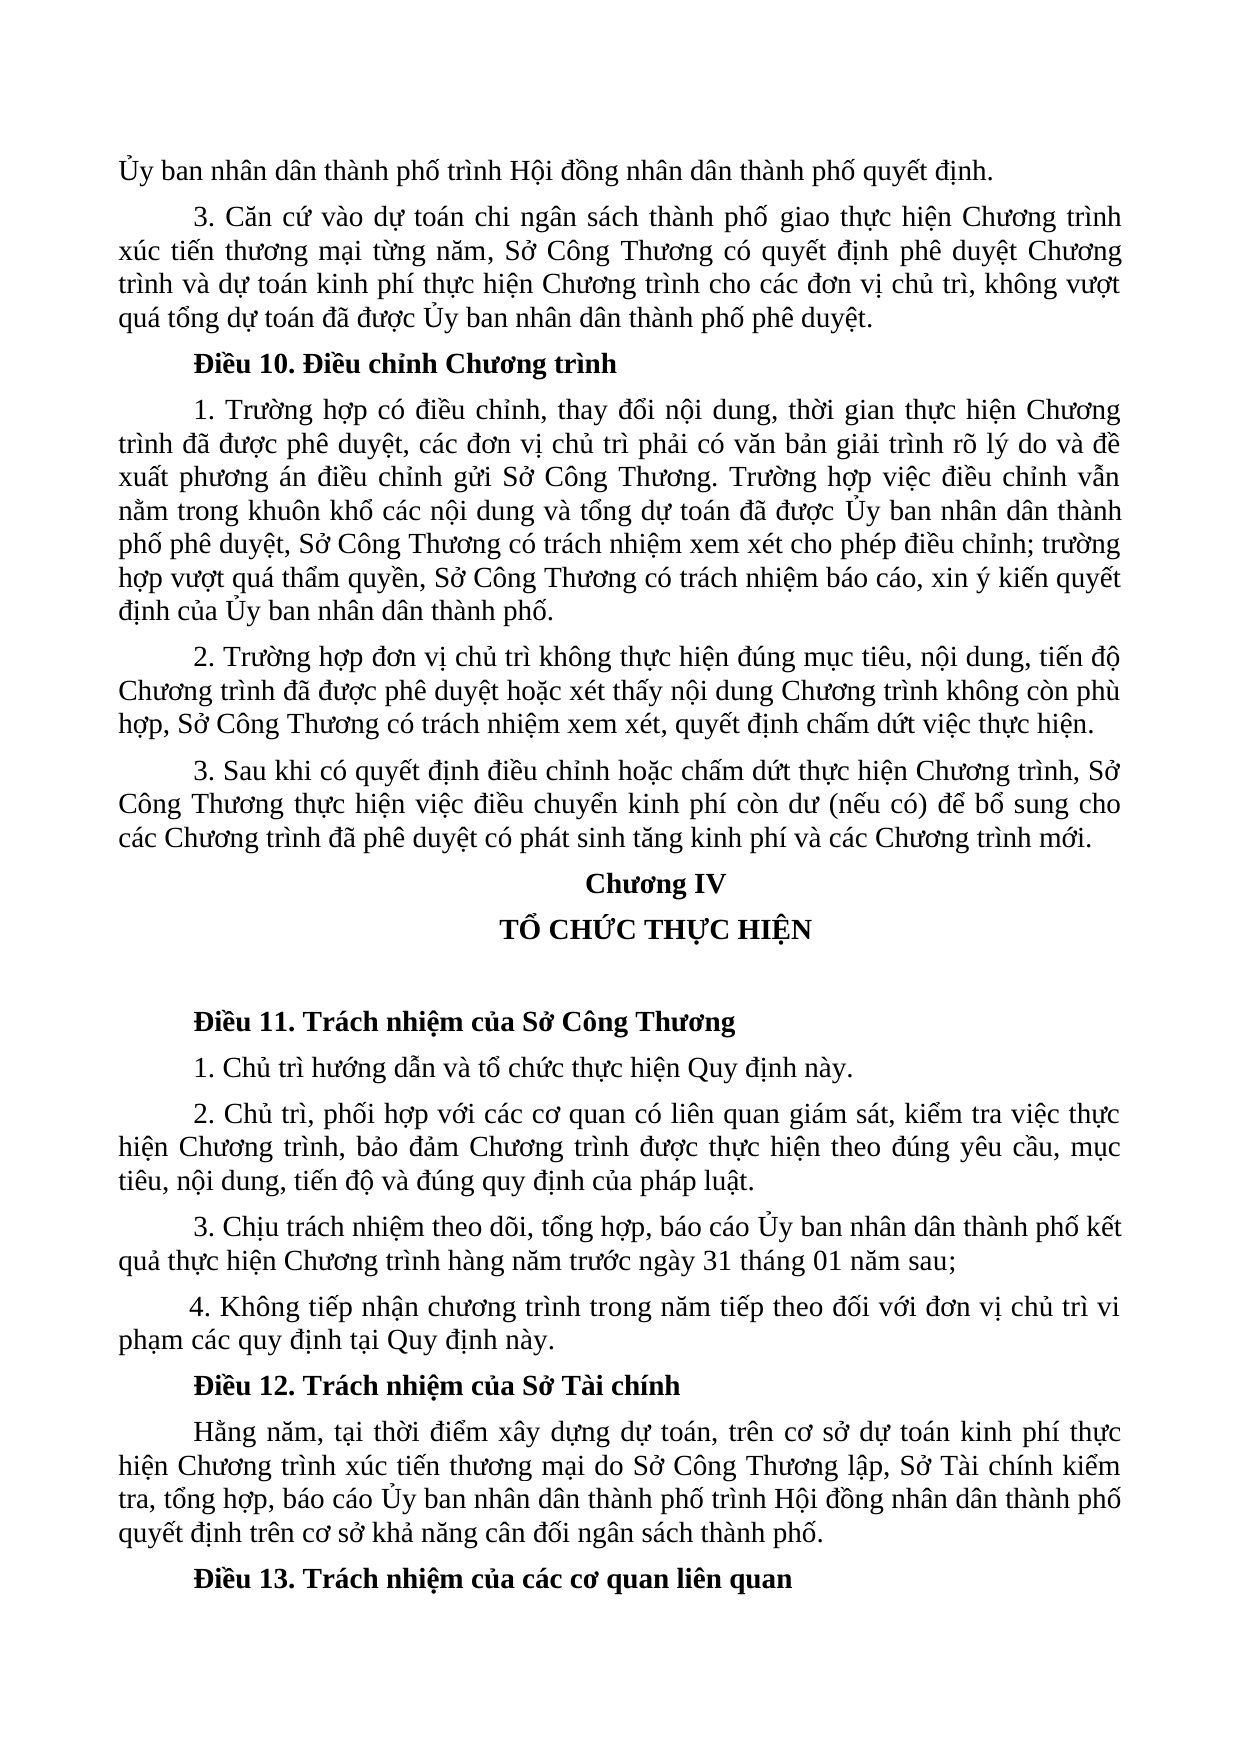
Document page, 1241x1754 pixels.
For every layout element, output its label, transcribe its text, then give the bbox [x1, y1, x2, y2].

text TỔ CHỨC THỰC HIỆN [118, 912, 1118, 945]
text 2. Chủ trì, phối hợp với các cơ quan có liên quan giám sát, kiểm tra việc thực hiện Chương trình, bảo đảm Chương trình được thực hiện theo đúng yêu cầu, mục tiêu, nội dung, tiến độ và đúng quy định của pháp luật. [118, 1096, 1122, 1197]
text Điều 11. Trách nhiệm của Sở Công Thương [118, 1004, 1122, 1037]
text 3. Sau khi có quyết định điều chỉnh hoặc chấm dứt thực hiện Chương trình, Sở Công Thương thực hiện việc điều chuyển kinh phí còn dư (nếu có) để bổ sung cho các Chương trình đã phê duyệt có phát sinh tăng kinh phí và các Chương trình mới. [118, 753, 1122, 853]
text Chương IV [118, 866, 1118, 899]
text Điều 12. Trách nhiệm của Sở Tài chính [118, 1368, 1122, 1402]
text 1. Chủ trì hướng dẫn và tổ chức thực hiện Quy định này. [118, 1050, 1122, 1083]
text Điều 13. Trách nhiệm của các cơ quan liên quan [118, 1561, 1122, 1594]
text 2. Trường hợp đơn vị chủ trì không thực hiện đúng mục tiêu, nội dung, tiến độ Chương trình đã được phê duyệt hoặc xét thấy nội dung Chương trình không còn phù hợp, Sở Công Thương có trách nhiệm xem xét, quyết định chấm dứt việc thực hiện. [118, 639, 1122, 740]
text 3. Căn cứ vào dự toán chi ngân sách thành phố giao thực hiện Chương trình xúc tiến thương mại từng năm, Sở Công Thương có quyết định phê duyệt Chương trình và dự toán kinh phí thực hiện Chương trình cho các đơn vị chủ trì, không vượt quá tổng dự toán đã được Ủy ban nhân dân thành phố phê duyệt. [118, 199, 1122, 334]
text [118, 153, 1122, 187]
text 1. Trường hợp có điều chỉnh, thay đổi nội dung, thời gian thực hiện Chương trình đã được phê duyệt, các đơn vị chủ trì phải có văn bản giải trình rõ lý do và đề xuất phương án điều chỉnh gửi Sở Công Thương. Trường hợp việc điều chỉnh vẫn nằm trong khuôn khổ các nội dung và tổng dự toán đã được Ủy ban nhân dân thành phố phê duyệt, Sở Công Thương có trách nhiệm xem xét cho phép điều chỉnh; trường hợp vượt quá thẩm quyền, Sở Công Thương có trách nhiệm báo cáo, xin ý kiến quyết định của Ủy ban nhân dân thành phố. [118, 392, 1122, 627]
text Hằng năm, tại thời điểm xây dựng dự toán, trên cơ sở dự toán kinh phí thực hiện Chương trình xúc tiến thương mại do Sở Công Thương lập, Sở Tài chính kiểm tra, tổng hợp, báo cáo Ủy ban nhân dân thành phố trình Hội đồng nhân dân thành phố quyết định trên cơ sở khả năng cân đối ngân sách thành phố. [118, 1414, 1122, 1548]
text Điều 10. Điều chỉnh Chương trình [118, 346, 1122, 380]
text 3. Chịu trách nhiệm theo dõi, tổng hợp, báo cáo Ủy ban nhân dân thành phố kết quả thực hiện Chương trình hàng năm trước ngày 31 tháng 01 năm sau; [118, 1209, 1122, 1276]
text 4. Không tiếp nhận chương trình trong năm tiếp theo đối với đơn vị chủ trì vi phạm các quy định tại Quy định này. [118, 1289, 1122, 1356]
